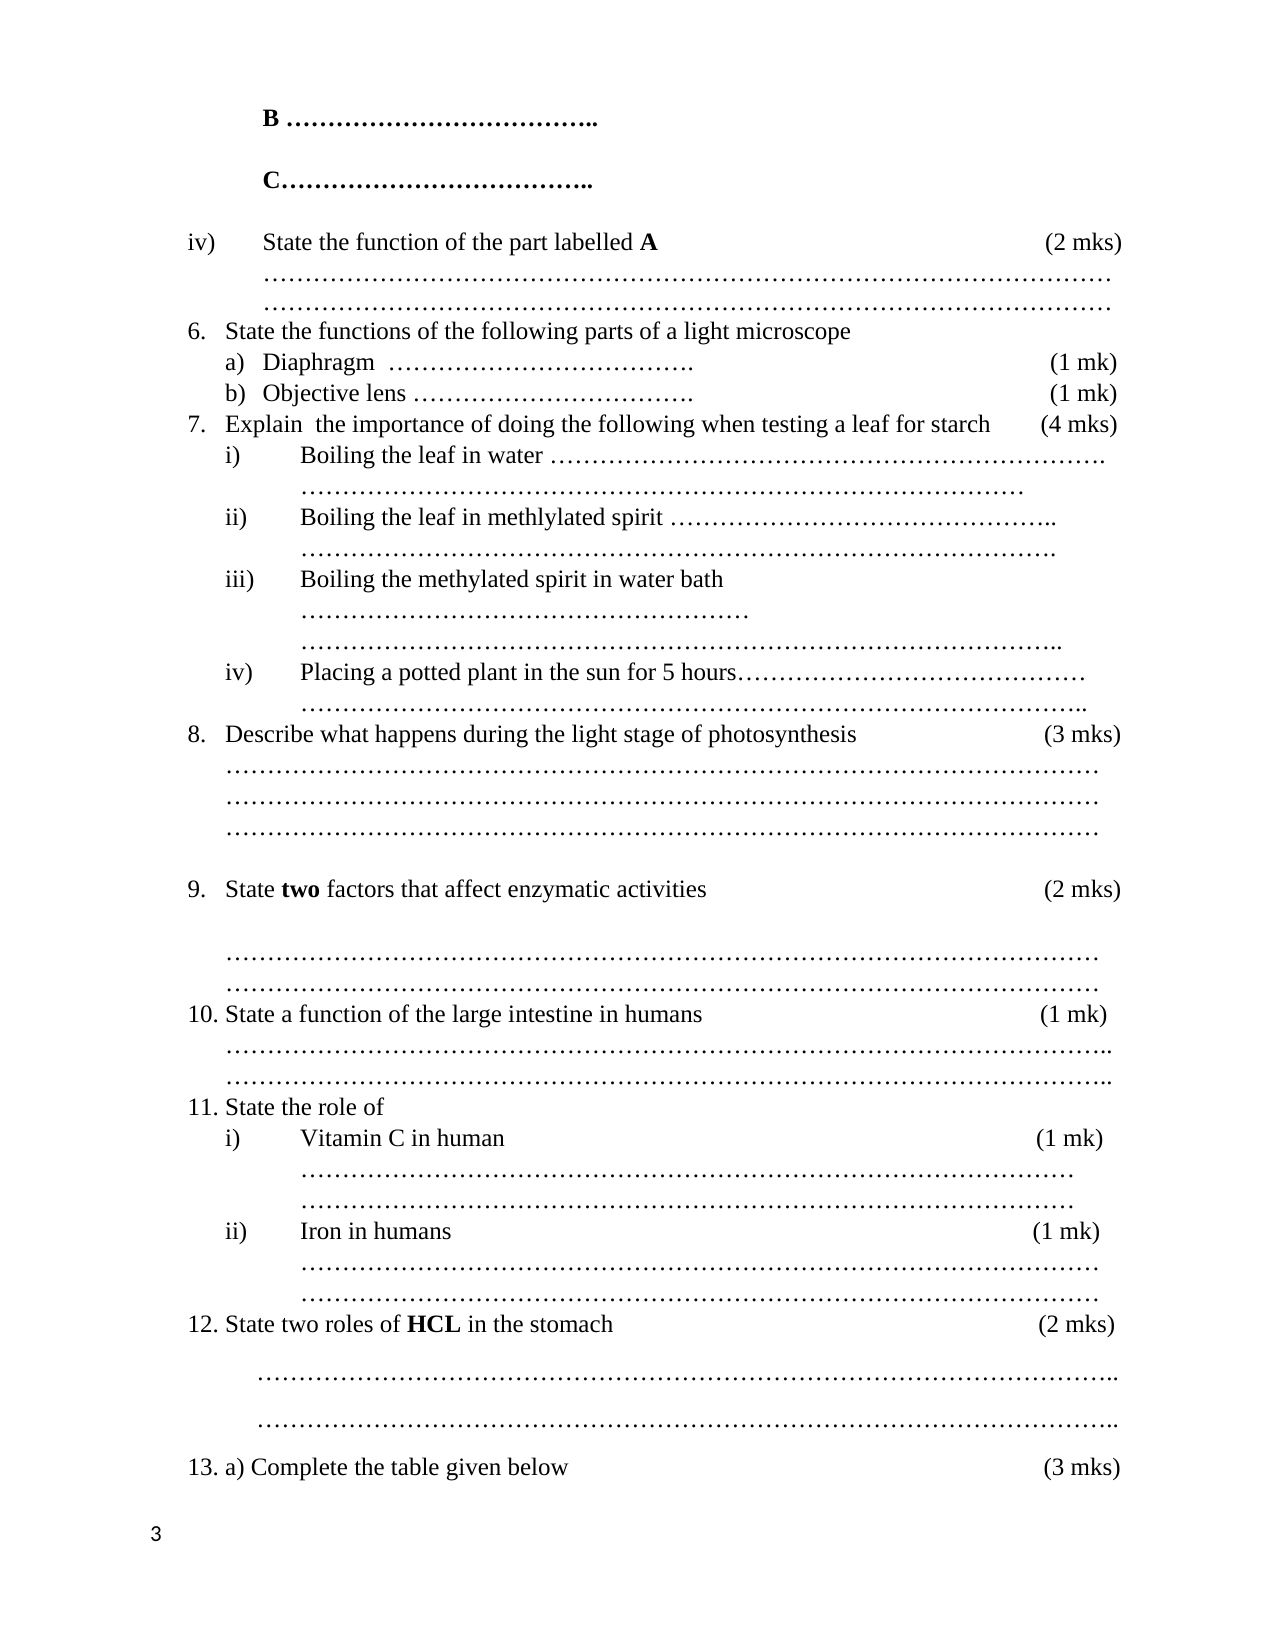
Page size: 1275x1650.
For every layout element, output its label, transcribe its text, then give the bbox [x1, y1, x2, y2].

list a) Complete the table given below (3 mks) [187, 1452, 1125, 1481]
list ………………………………………………………………………………………… [262, 287, 1125, 316]
list Boiling the leaf in methlylated spirit ……………………………………….. [225, 502, 1125, 531]
list …………………………………………………………………………………………… [225, 750, 1125, 779]
list State the role of [187, 1092, 1125, 1121]
list ……………………………………………………………………………….. [300, 626, 1125, 655]
list B ……………………………….. [262, 103, 1125, 132]
list State a function of the large intestine in humans (1 mk) [187, 999, 1125, 1027]
list …………………………………………………………………………………… [300, 1247, 1125, 1276]
list Describe what happens during the light stage of photosynthesis (3 mks) [187, 719, 1125, 748]
list ………………………………………………………………………………… [300, 1154, 1125, 1183]
list Objective lens ……………………………. (1 mk) [225, 378, 1125, 407]
list State the function of the part labelled A (2 mks) [187, 227, 1125, 256]
list ………………………………………………………………………………. [300, 533, 1125, 562]
list Iron in humans (1 mk) [225, 1216, 1125, 1245]
list C……………………………….. [262, 165, 1125, 194]
list Explain the importance of doing the following when testing a leaf for starch (4 mks) [187, 409, 1125, 438]
list Boiling the methylated spirit in water bath ……………………………………………… [225, 564, 1125, 624]
list Diaphragm ………………………………. (1 mk) [225, 347, 1125, 376]
list Placing a potted plant in the sun for 5 hours…………………………………… [225, 657, 1125, 686]
text ………………………………………………………………………………………….. [150, 1404, 1125, 1433]
list State two roles of HCL in the stomach (2 mks) [187, 1309, 1125, 1338]
list Boiling the leaf in water …………………………………………………………. [225, 440, 1125, 469]
list …………………………………………………………………………… [300, 471, 1125, 500]
list Vitamin C in human (1 mk) [225, 1123, 1125, 1152]
list State the functions of the following parts of a light microscope [187, 316, 1125, 344]
list …………………………………………………………………………………………… [225, 781, 1125, 810]
list …………………………………………………………………………………………… [225, 968, 1125, 996]
list …………………………………………………………………………………………… [225, 937, 1125, 965]
list …………………………………………………………………………………… [300, 1278, 1125, 1307]
list …………………………………………………………………………………………… [225, 812, 1125, 841]
list ………………………………………………………………………………… [300, 1185, 1125, 1214]
text ………………………………………………………………………………………….. [150, 1357, 1125, 1386]
list State two factors that affect enzymatic activities (2 mks) [187, 874, 1125, 903]
list ………………………………………………………………………………………… [262, 258, 1125, 287]
list …………………………………………………………………………………………….. [225, 1030, 1125, 1058]
list ………………………………………………………………………………….. [300, 688, 1125, 717]
list …………………………………………………………………………………………….. [225, 1061, 1125, 1089]
